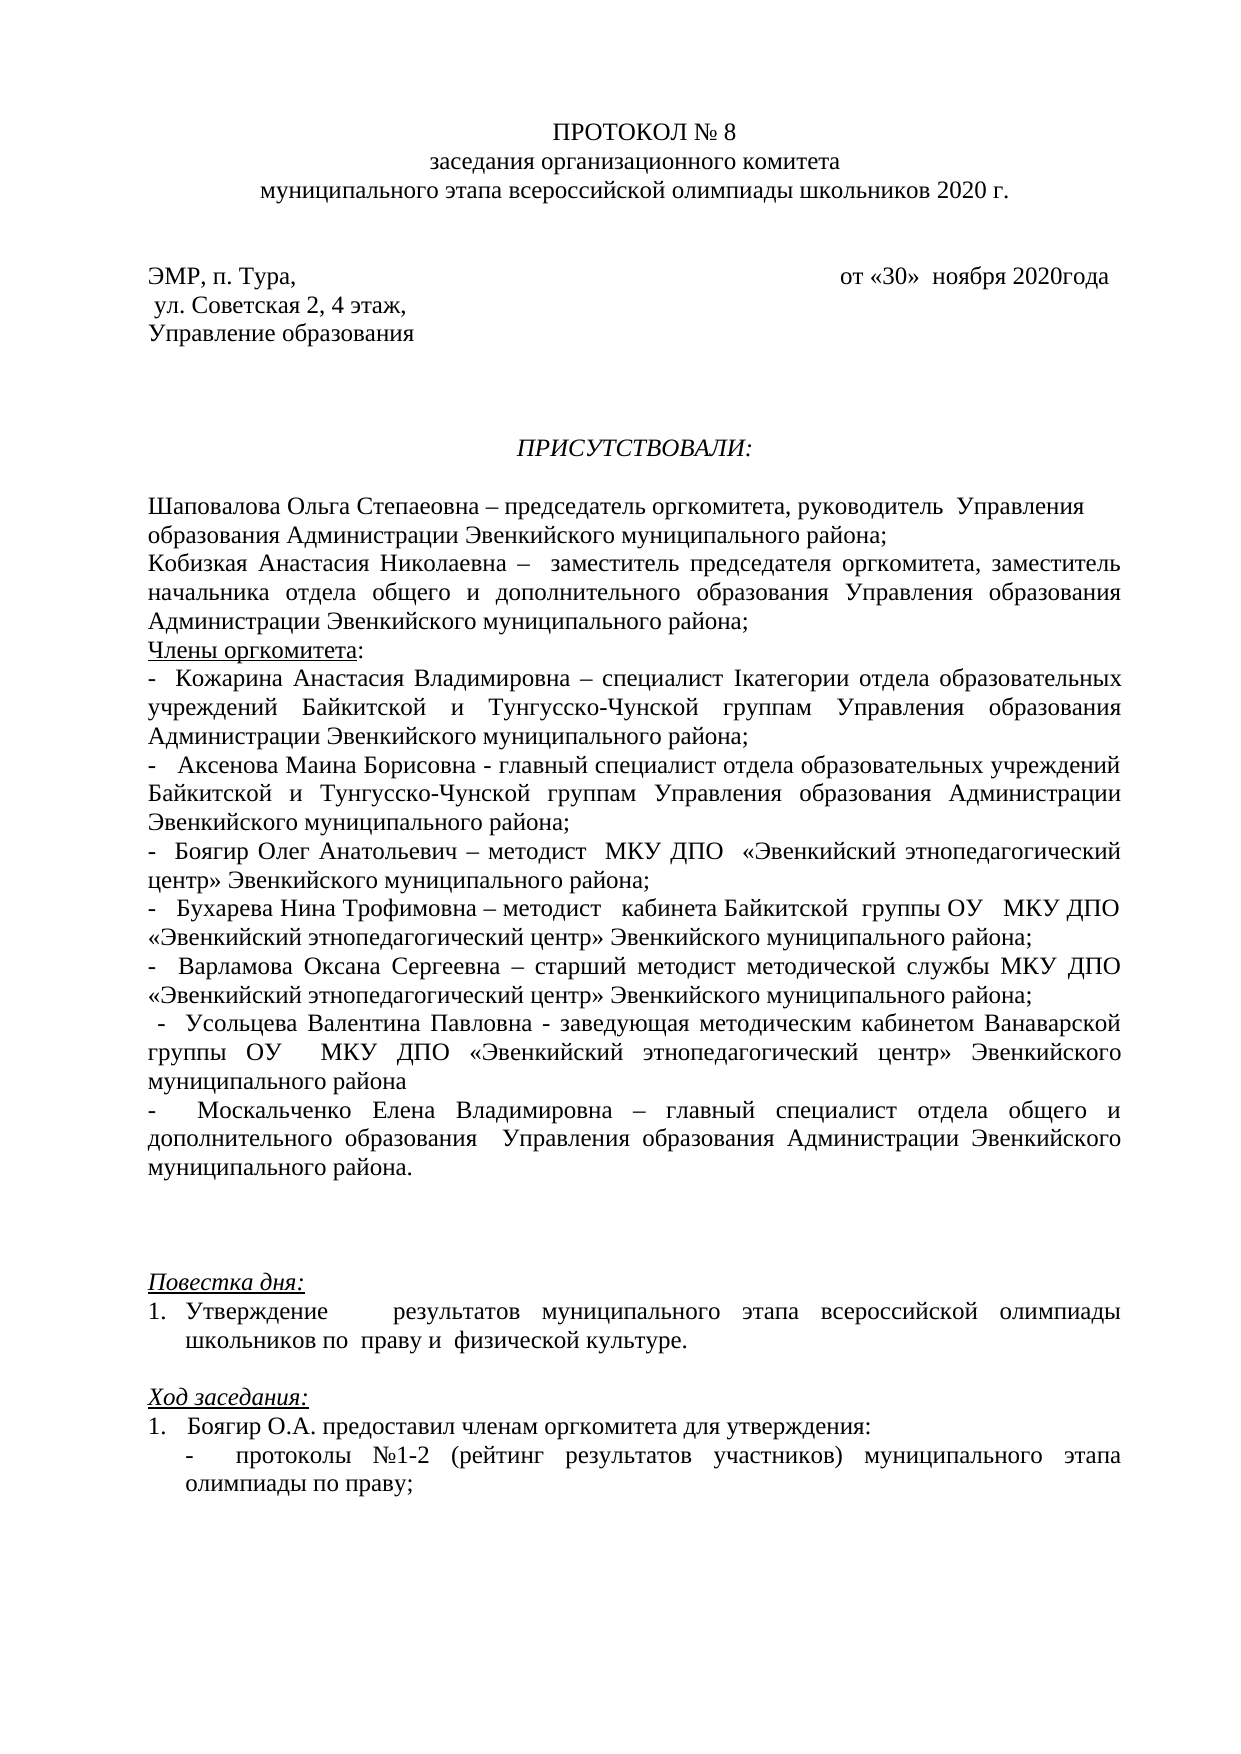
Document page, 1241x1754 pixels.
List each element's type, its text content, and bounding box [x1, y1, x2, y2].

text Члены оргкомитета: [148, 635, 1122, 663]
list Боягир О.А. предоставил членам оргкомитета для утверждения: [148, 1411, 1122, 1440]
text ул. Советская 2, 4 этаж, [148, 290, 1122, 318]
text - Кожарина Анастасия Владимировна – специалист Iкатегории отдела образовательных учреждений Байкитской и Тунгусско-Чунской группам Управления образования Администрации Эвенкийского муниципального района; [148, 663, 1122, 750]
text Шаповалова Ольга Степаеовна – председатель оргкомитета, руководитель Управления [73, 491, 1122, 520]
text - протоколы №1-2 (рейтинг результатов участников) муниципального этапа олимпиады по праву; [185, 1440, 1122, 1497]
text муниципального этапа всероссийской олимпиады школьников 2020 г. [148, 175, 1122, 203]
text ЭМР, п. Тура, от «30» ноября 2020года [148, 261, 1122, 290]
text - Аксенова Маина Борисовна - главный специалист отдела образовательных учреждений Байкитской и Тунгусско-Чунской группам Управления образования Администрации Эвенкийского муниципального района; [148, 750, 1122, 836]
text - Москальченко Елена Владимировна – главный специалист отдела общего и дополнительного образования Управления образования Администрации Эвенкийского муниципального района. [148, 1095, 1122, 1181]
text - Бухарева Нина Трофимовна – методист кабинета Байкитской группы ОУ МКУ ДПО «Эвенкийский этнопедагогический центр» Эвенкийского муниципального района; [148, 893, 1122, 951]
text - Варламова Оксана Сергеевна – старший методист методической службы МКУ ДПО «Эвенкийский этнопедагогический центр» Эвенкийского муниципального района; [148, 951, 1122, 1008]
list Утверждение результатов муниципального этапа всероссийской олимпиады школьников по праву и физической культуре. [148, 1296, 1122, 1353]
text - Усольцева Валентина Павловна - заведующая методическим кабинетом Ванаварской группы ОУ МКУ ДПО «Эвенкийский этнопедагогический центр» Эвенкийского муниципального района [148, 1008, 1122, 1095]
text Ход заседания: [148, 1382, 1122, 1411]
text Управление образования [73, 318, 1122, 347]
text Повестка дня: [148, 1267, 1122, 1296]
text ПРИСУТСТВОВАЛИ: [73, 433, 1122, 462]
text - Боягир Олег Анатольевич – методист МКУ ДПО «Эвенкийский этнопедагогический центр» Эвенкийского муниципального района; [148, 836, 1122, 893]
text заседания организационного комитета [148, 146, 1122, 175]
text ПРОТОКОЛ № 8 [148, 117, 1122, 146]
text Кобизкая Анастасия Николаевна – заместитель председателя оргкомитета, заместитель начальника отдела общего и дополнительного образования Управления образования Администрации Эвенкийского муниципального района; [148, 548, 1122, 635]
text образования Администрации Эвенкийского муниципального района; [73, 520, 1122, 548]
